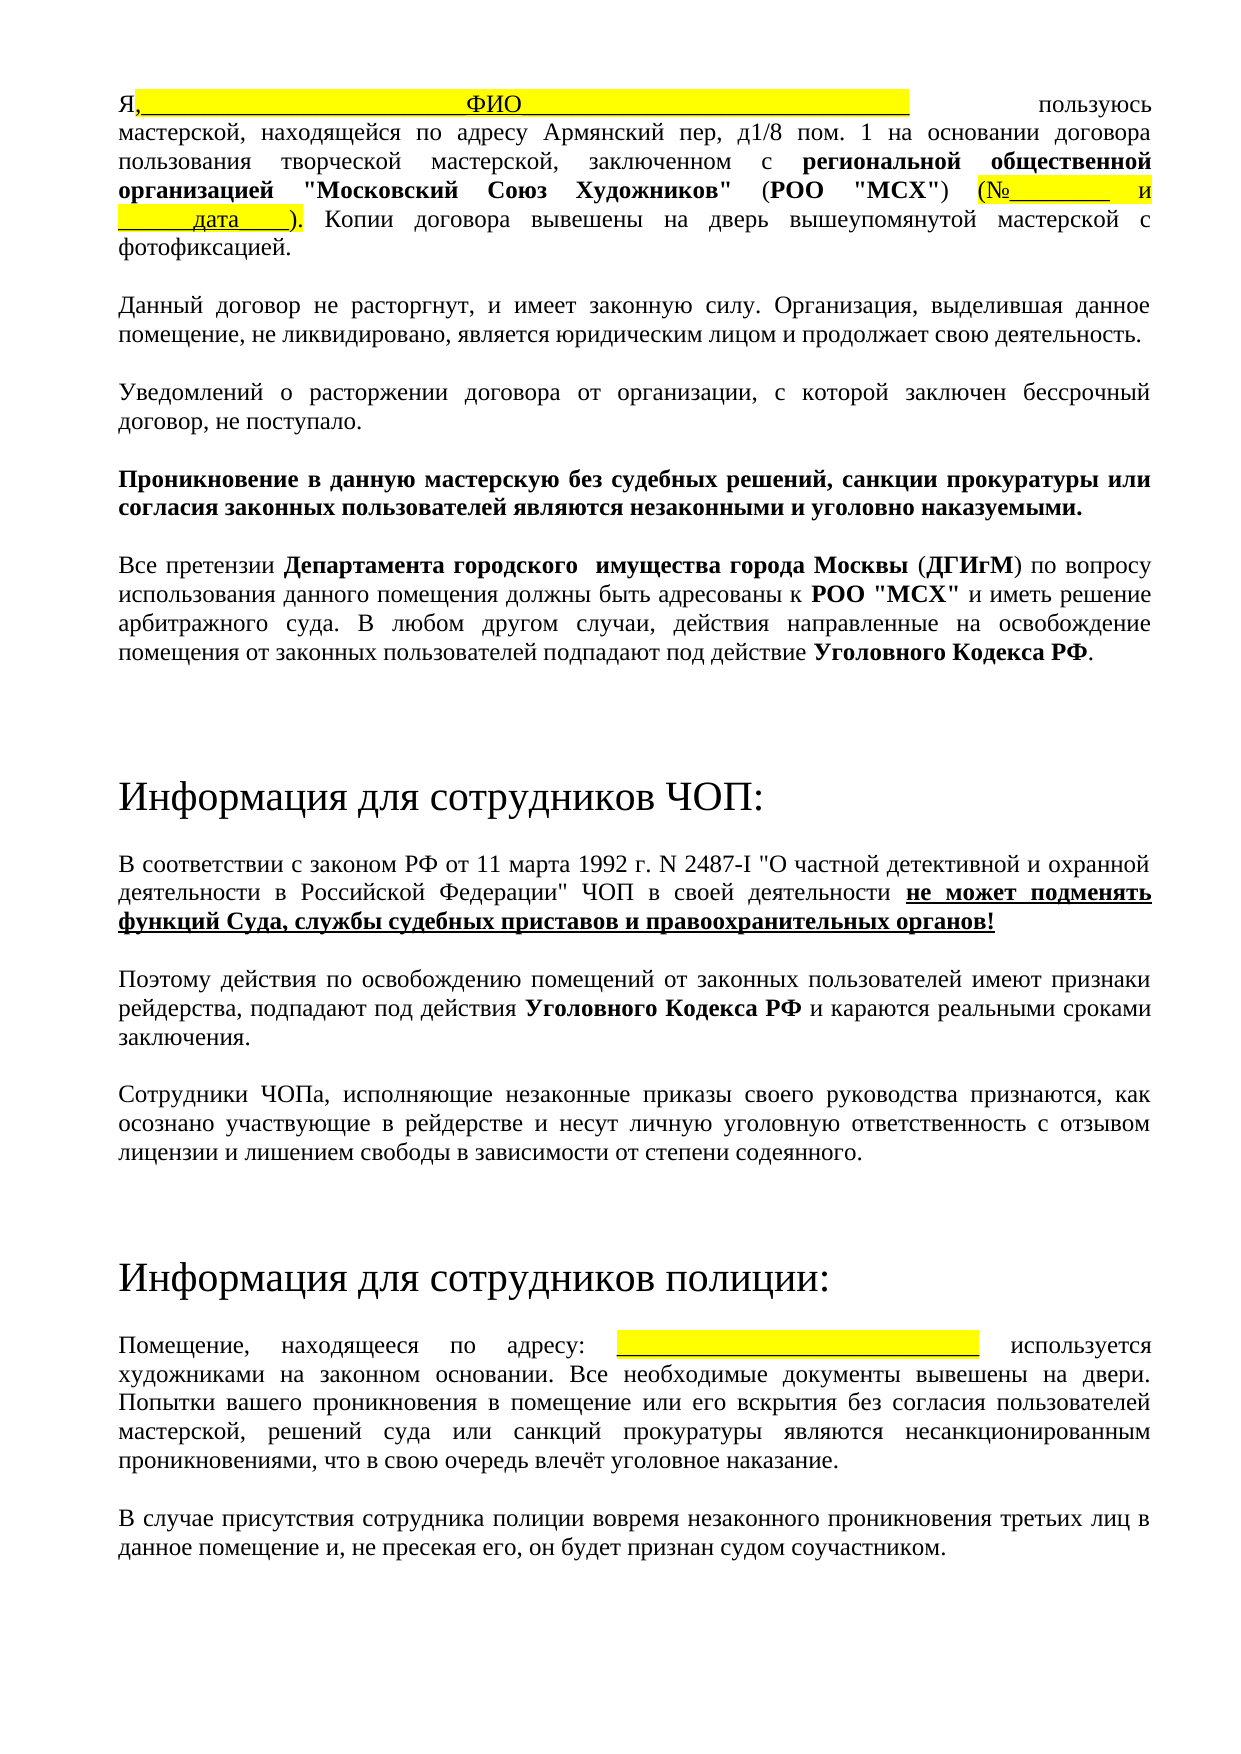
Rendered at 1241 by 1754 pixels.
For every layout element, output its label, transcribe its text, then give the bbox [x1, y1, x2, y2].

text Помещение, находящееся по адресу: _____________________________ используется художниками на законном основании. Все необходимые документы вывешены на двери. Попытки вашего проникновения в помещение или его вскрытия без согласия пользователей мастерской, решений суда или санкций прокуратуры являются несанкционированным проникновениями, что в свою очередь влечёт уголовное наказание. [118, 1330, 1152, 1474]
text В случае присутствия сотрудника полиции вовремя незаконного проникновения третьих лиц в данное помещение и, не пресекая его, он будет признан судом соучастником. [118, 1503, 1152, 1560]
text Данный договор не расторгнут, и имеет законную силу. Организация, выделившая данное помещение, не ликвидировано, является юридическим лицом и продолжает свою деятельность. [118, 290, 1152, 348]
text Я,__________________________ФИО_______________________________ пользуюсь мастерской, находящейся по адресу Армянский пер, д1/8 пом. 1 на основании договора пользования творческой мастерской, заключенном с региональной общественной организацией "Московский Союз Художников" (РОО "МСХ") (№________ и ______дата____). Копии договора вывешены на дверь вышеупомянутой мастерской с фотофиксацией. [118, 89, 1152, 261]
text Все претензии Департамента городского имущества города Москвы (ДГИгМ) по вопросу использования данного помещения должны быть адресованы к РОО "МСХ" и иметь решение арбитражного суда. В любом другом случаи, действия направленные на освобождение помещения от законных пользователей подпадают под действие Уголовного Кодекса РФ. [118, 550, 1152, 665]
text В соответствии с законом РФ от 11 марта 1992 г. N 2487-I "О частной детективной и охранной деятельности в Российской Федерации" ЧОП в своей деятельности не может подменять функций Суда, службы судебных приставов и правоохранительных органов! [118, 849, 1152, 935]
text Поэтому действия по освобождению помещений от законных пользователей имеют признаки рейдерства, подпадают под действия Уголовного Кодекса РФ и караются реальными сроками заключения. [118, 964, 1152, 1050]
text Информация для сотрудников ЧОП: [118, 772, 1152, 819]
text Уведомлений о расторжении договора от организации, с которой заключен бессрочный договор, не поступало. [118, 377, 1152, 434]
text Сотрудники ЧОПа, исполняющие незаконные приказы своего руководства признаются, как осознано участвующие в рейдерстве и несут личную уголовную ответственность с отзывом лицензии и лишением свободы в зависимости от степени содеянного. [118, 1079, 1152, 1166]
text Информация для сотрудников полиции: [118, 1253, 1152, 1301]
text Проникновение в данную мастерскую без судебных решений, санкции прокуратуры или согласия законных пользователей являются незаконными и уголовно наказуемыми. [118, 464, 1152, 521]
